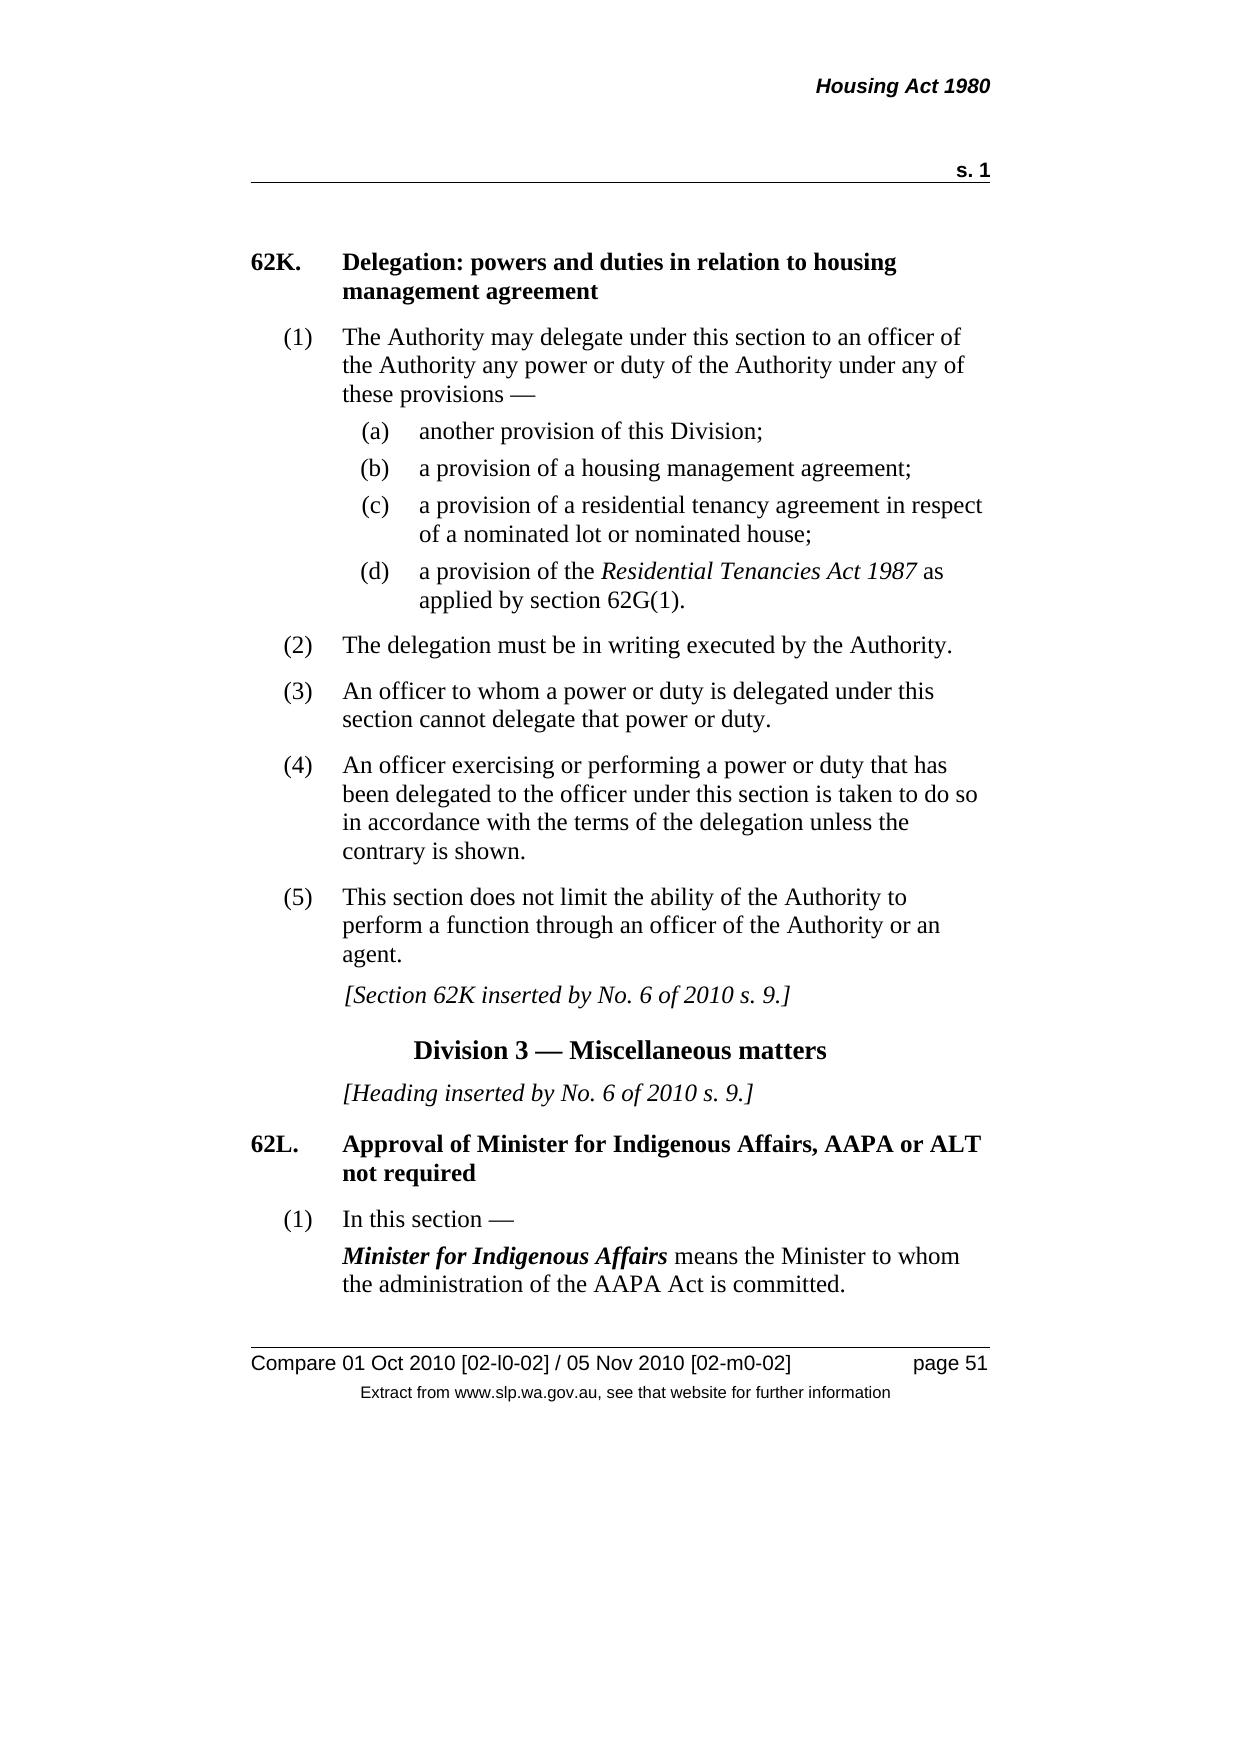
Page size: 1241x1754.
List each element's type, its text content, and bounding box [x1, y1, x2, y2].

subtitle [Heading inserted by No. 6 of 2010 s. 9.] [251, 1078, 990, 1107]
text (5) This section does not limit the ability of the Authority to perform a function through an officer of the Authority or an agent. [251, 882, 990, 968]
subtitle Division 3 — Miscellaneous matters [251, 1034, 990, 1065]
text (1) In this section — [251, 1204, 990, 1232]
text (3) An officer to whom a power or duty is delegated under this section cannot delegate that power or duty. [251, 676, 990, 733]
text (a) another provision of this Division; [251, 416, 990, 445]
text [Section 62K inserted by No. 6 of 2010 s. 9.] [251, 980, 990, 1009]
text (c) a provision of a residential tenancy agreement in respect of a nominated lot or nominated house; [251, 490, 990, 548]
text (2) The delegation must be in writing executed by the Authority. [251, 630, 990, 659]
text (b) a provision of a housing management agreement; [251, 453, 990, 482]
text Minister for Indigenous Affairs means the Minister to whom the administration of the AAPA Act is committed. [251, 1241, 990, 1298]
text (d) a provision of the Residential Tenancies Act 1987 as applied by section 62G(1). [251, 556, 990, 614]
text (4) An officer exercising or performing a power or duty that has been delegated to the officer under this section is taken to do so in accordance with the terms of the delegation unless the contrary is shown. [251, 750, 990, 865]
text (1) The Authority may delegate under this section to an officer of the Authority any power or duty of the Authority under any of these provisions — [251, 322, 990, 408]
subtitle 62L. Approval of Minister for Indigenous Affairs, AAPA or ALT not required [251, 1129, 990, 1187]
subtitle 62K. Delegation: powers and duties in relation to housing management agreement [251, 247, 990, 305]
